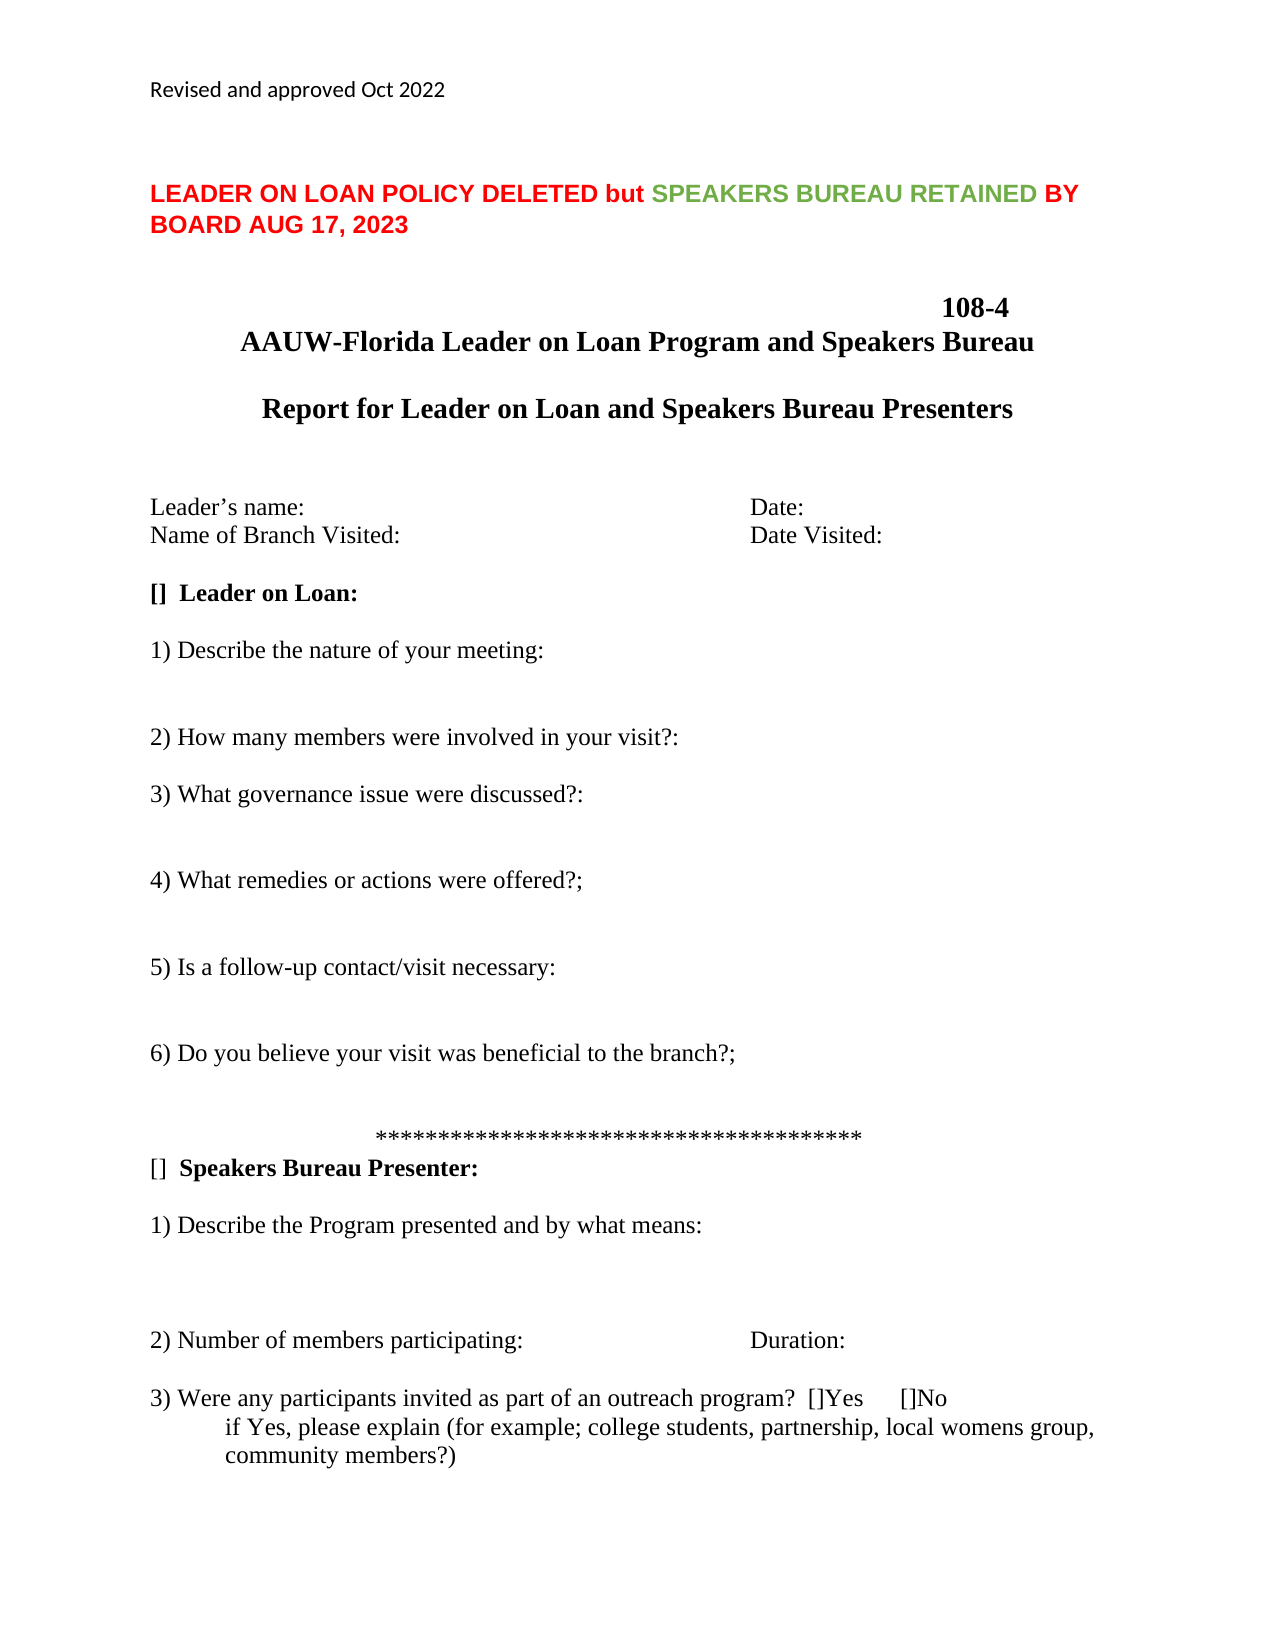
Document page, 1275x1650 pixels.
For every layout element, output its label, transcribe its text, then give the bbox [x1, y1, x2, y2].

text *************************************** [150, 1124, 1125, 1153]
text 1) Describe the Program presented and by what means: [150, 1211, 1125, 1239]
text AAUW-Florida Leader on Loan Program and Speakers Bureau [150, 324, 1125, 358]
text 3) What governance issue were discussed?: [150, 779, 1125, 808]
text Report for Leader on Loan and Speakers Bureau Presenters [150, 391, 1125, 425]
text 4) What remedies or actions were offered?; [150, 866, 1125, 894]
text 3) Were any participants invited as part of an outreach program? []Yes []No [150, 1383, 1125, 1412]
text 6) Do you believe your visit was beneficial to the branch?; [150, 1038, 1125, 1067]
text Leader’s name: Date: [150, 492, 1125, 521]
text 2) How many members were involved in your visit?: [150, 722, 1125, 751]
text if Yes, please explain (for example; college students, partnership, local womens group, community members?) [150, 1412, 1125, 1469]
text 5) Is a follow-up contact/visit necessary: [150, 952, 1125, 981]
text 1) Describe the nature of your meeting: [150, 636, 1125, 664]
text LEADER ON LOAN POLICY DELETED but SPEAKERS BUREAU RETAINED BY BOARD AUG 17, 2023 [150, 179, 1125, 239]
text 108-4 [150, 291, 1125, 324]
text Name of Branch Visited: Date Visited: [150, 521, 1125, 549]
text 2) Number of members participating: Duration: [150, 1326, 1125, 1354]
text [] Leader on Loan: [150, 578, 1125, 607]
text [] Speakers Bureau Presenter: [150, 1153, 1125, 1182]
